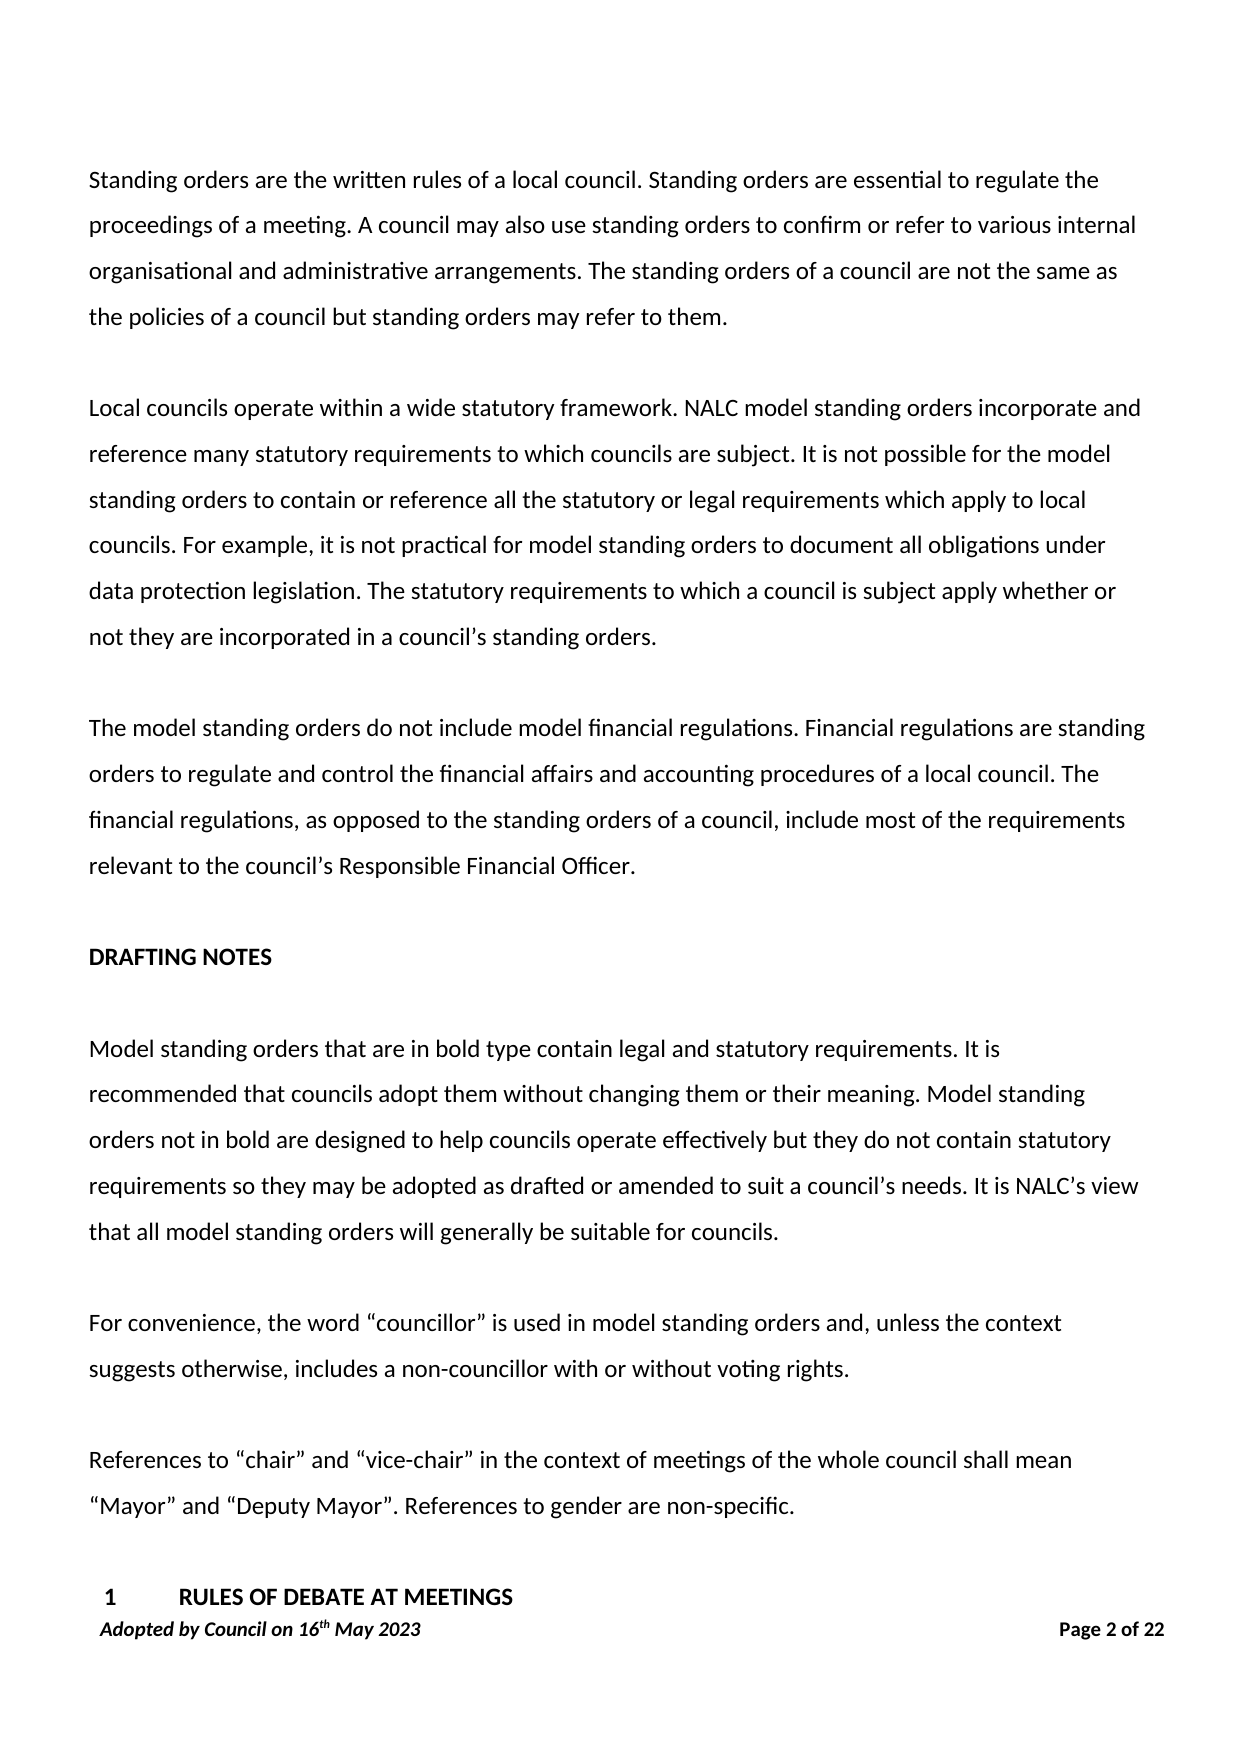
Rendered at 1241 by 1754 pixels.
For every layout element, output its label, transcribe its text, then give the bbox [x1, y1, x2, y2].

text Model standing orders that are in bold type contain legal and statutory requirements. It is recommended that councils adopt them without changing them or their meaning. Model standing orders not in bold are designed to help councils operate effectively but they do not contain statutory requirements so they may be adopted as drafted or amended to suit a council’s needs. It is NALC’s view that all model standing orders will generally be suitable for councils. [89, 1033, 1152, 1246]
text References to “chair” and “vice-chair” in the context of meetings of the whole council shall mean “Mayor” and “Deputy Mayor”. References to gender are non-specific. [89, 1444, 1152, 1521]
text For convenience, the word “councillor” is used in model standing orders and, unless the context suggests otherwise, includes a non-councillor with or without voting rights. [89, 1307, 1152, 1383]
text DRAFTING NOTES [89, 941, 1152, 972]
text Standing orders are the written rules of a local council. Standing orders are essential to regulate the proceedings of a meeting. A council may also use standing orders to confirm or refer to various internal organisational and administrative arrangements. The standing orders of a council are not the same as the policies of a council but standing orders may refer to them. [89, 164, 1152, 332]
text The model standing orders do not include model financial regulations. Financial regulations are standing orders to regulate and control the financial affairs and accounting procedures of a local council. The financial regulations, as opposed to the standing orders of a council, include most of the requirements relevant to the council’s Responsible Financial Officer. [89, 713, 1152, 880]
text Local councils operate within a wide statutory framework. NALC model standing orders incorporate and reference many statutory requirements to which councils are subject. It is not possible for the model standing orders to contain or reference all the statutory or legal requirements which apply to local councils. For example, it is not practical for model standing orders to document all obligations under data protection legislation. The statutory requirements to which a council is subject apply whether or not they are incorporated in a council’s standing orders. [89, 392, 1152, 652]
text RULES OF DEBATE AT MEETINGS [103, 1581, 1152, 1612]
